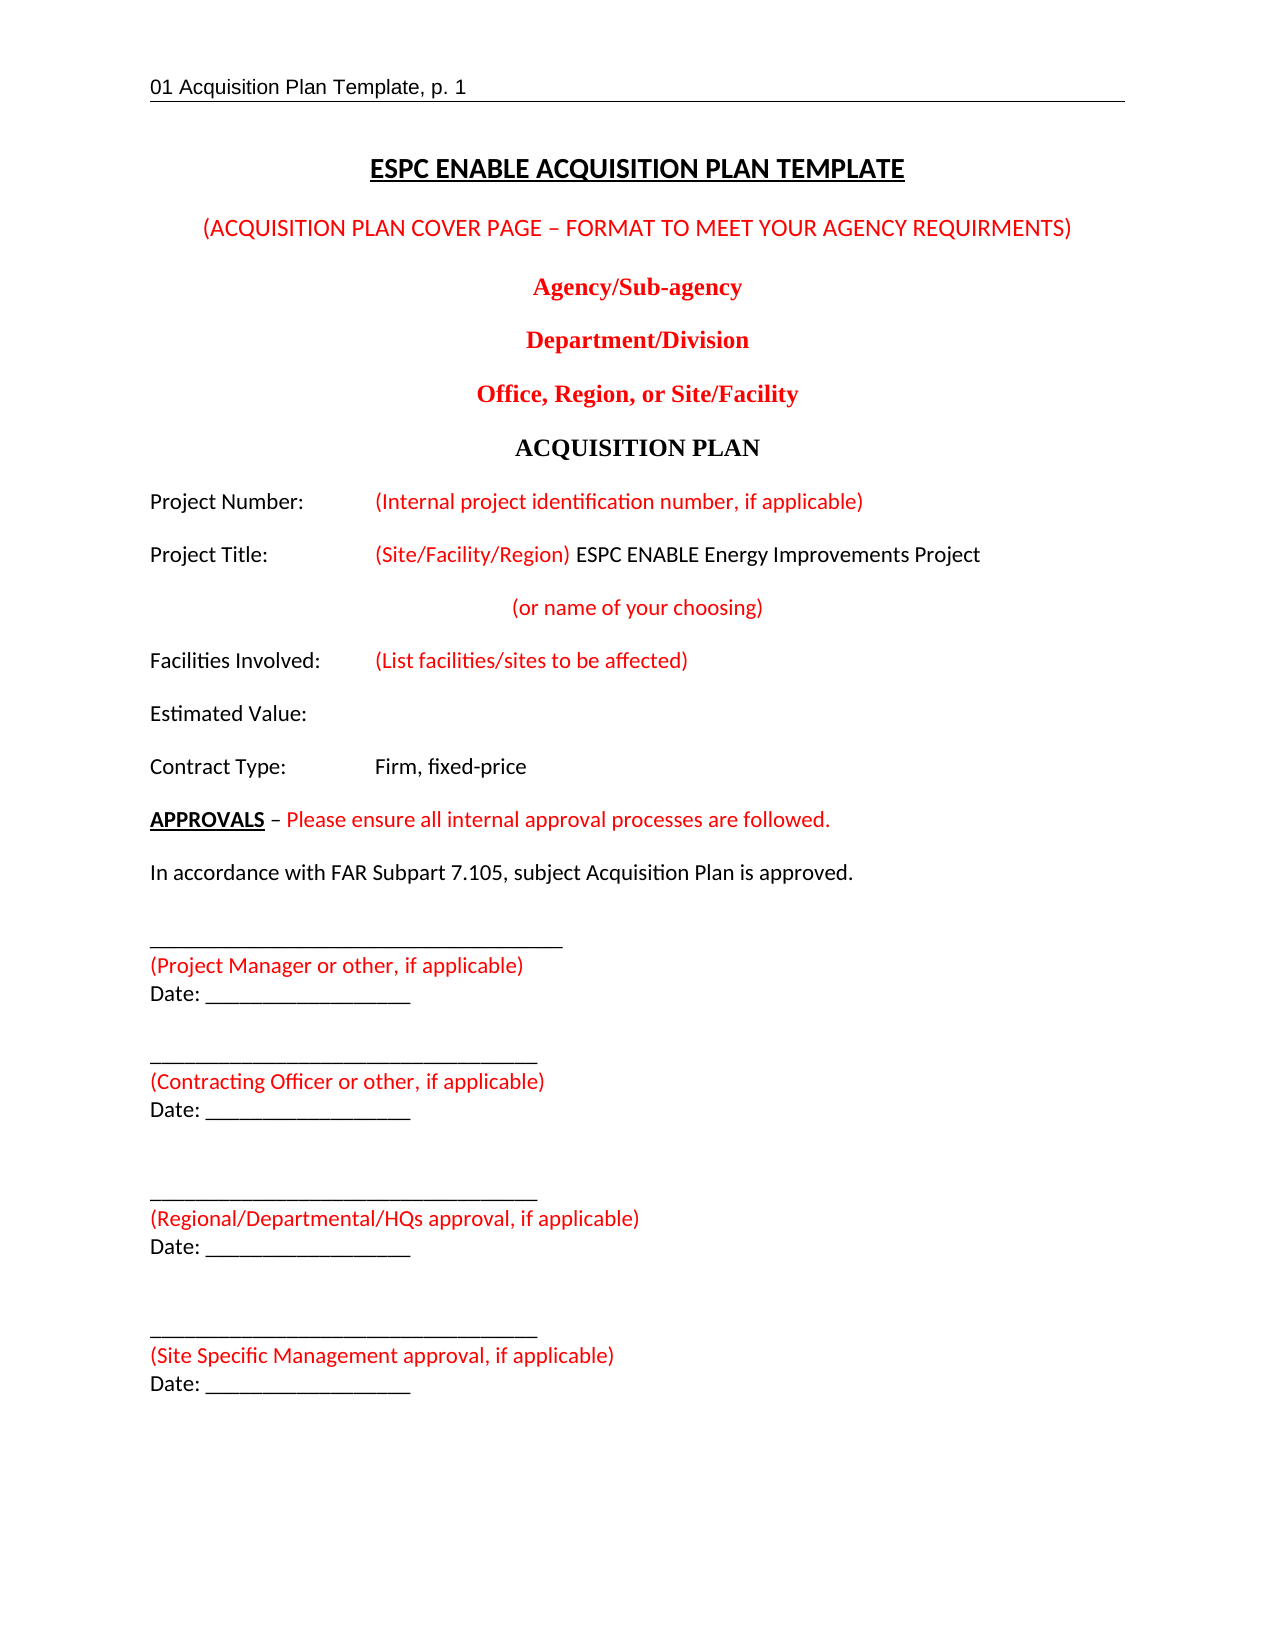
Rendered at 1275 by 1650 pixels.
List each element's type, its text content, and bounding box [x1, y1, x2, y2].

text Facilities Involved: (List facilities/sites to be affected) [150, 646, 1125, 674]
text __________________________________ [150, 1039, 1200, 1067]
title Office, Region, or Site/Facility [150, 379, 1125, 408]
text Contract Type: Firm, fixed-price [150, 752, 1125, 780]
text Date: __________________ [150, 1232, 1125, 1260]
title ACQUISITION PLAN [150, 433, 1125, 462]
text ESPC ENABLE Acquisition Plan Template [150, 150, 1125, 186]
text (Project Manager or other, if applicable) [150, 951, 1125, 979]
text Date: __________________ [150, 1095, 1125, 1123]
text _________________________________ [150, 922, 1125, 951]
text (Contracting Officer or other, if applicable) [150, 1067, 1125, 1095]
text APPROVALS – Please ensure all internal approval processes are followed. [150, 805, 1125, 833]
title Agency/Sub-agency [150, 272, 1125, 301]
text Project Title: (Site/Facility/Region) ESPC ENABLE Energy Improvements Project [150, 540, 1125, 568]
text Date: __________________ [150, 1369, 1125, 1397]
text Project Number: (Internal project identification number, if applicable) [150, 487, 1125, 515]
text (Site Specific Management approval, if applicable) [150, 1341, 1125, 1369]
text In accordance with FAR Subpart 7.105, subject Acquisition Plan is approved. [150, 858, 1125, 886]
text Estimated Value: [150, 699, 1125, 727]
text __________________________________ [150, 1313, 1200, 1341]
text __________________________________ [150, 1176, 1200, 1204]
text (Acquisition Plan Cover Page – Format to meet your Agency Requirments) [150, 212, 1125, 242]
title Department/Division [150, 326, 1125, 354]
text (or name of your choosing) [150, 593, 1125, 621]
text Date: __________________ [150, 979, 1125, 1007]
text (Regional/Departmental/HQs approval, if applicable) [150, 1204, 1125, 1232]
